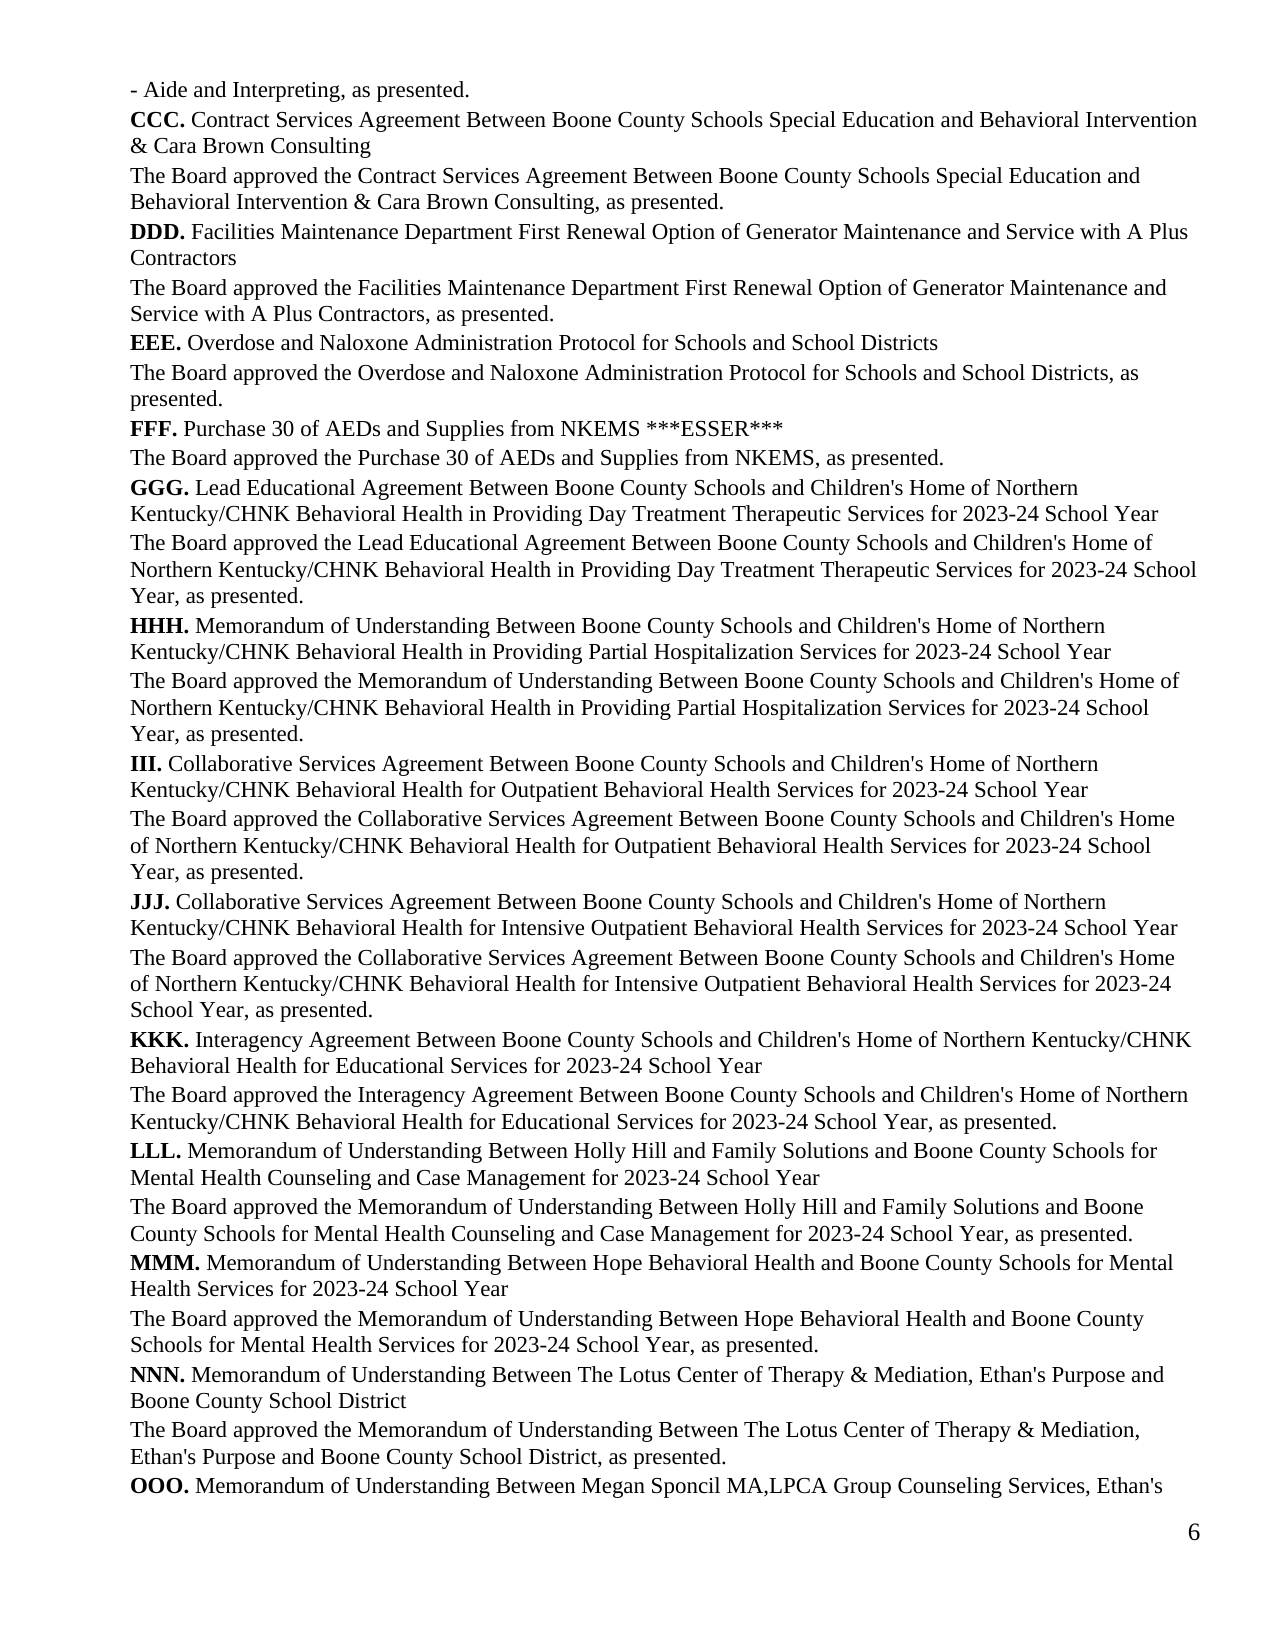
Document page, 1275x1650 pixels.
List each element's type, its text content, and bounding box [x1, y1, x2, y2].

table_cell NNN. Memorandum of Understanding Between The Lotus Center of Therapy & Mediation, Ethan's Purpose and Boone County School District [75, 1359, 1200, 1415]
table_cell EEE. Overdose and Naloxone Administration Protocol for Schools and School Districts [75, 328, 1200, 357]
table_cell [75, 1471, 1200, 1500]
table_cell HHH. Memorandum of Understanding Between Boone County Schools and Children's Home of Northern Kentucky/CHNK Behavioral Health in Providing Partial Hospitalization Services for 2023-24 School Year [75, 610, 1200, 666]
table_cell The Board approved the Memorandum of Understanding Between Holly Hill and Family Solutions and Boone County Schools for Mental Health Counseling and Case Management for 2023-24 School Year, as presented. [75, 1192, 1200, 1247]
table_cell The Board approved the Contract Services Agreement Between Boone County Schools Special Education and Behavioral Intervention & Cara Brown Consulting, as presented. [75, 160, 1200, 216]
table_cell KKK. Interagency Agreement Between Boone County Schools and Children's Home of Northern Kentucky/CHNK Behavioral Health for Educational Services for 2023-24 School Year [75, 1024, 1200, 1080]
table_cell CCC. Contract Services Agreement Between Boone County Schools Special Education and Behavioral Intervention & Cara Brown Consulting [75, 105, 1200, 160]
table_cell The Board approved the Interagency Agreement Between Boone County Schools and Children's Home of Northern Kentucky/CHNK Behavioral Health for Educational Services for 2023-24 School Year, as presented. [75, 1080, 1200, 1136]
table_cell The Board approved the Memorandum of Understanding Between The Lotus Center of Therapy & Mediation, Ethan's Purpose and Boone County School District, as presented. [75, 1415, 1200, 1471]
table_cell The Board approved the Memorandum of Understanding Between Boone County Schools and Children's Home of Northern Kentucky/CHNK Behavioral Health in Providing Partial Hospitalization Services for 2023-24 School Year, as presented. [75, 666, 1200, 748]
table_cell The Board approved the Lead Educational Agreement Between Boone County Schools and Children's Home of Northern Kentucky/CHNK Behavioral Health in Providing Day Treatment Therapeutic Services for 2023-24 School Year, as presented. [75, 528, 1200, 610]
table_cell The Board approved the Collaborative Services Agreement Between Boone County Schools and Children's Home of Northern Kentucky/CHNK Behavioral Health for Outpatient Behavioral Health Services for 2023-24 School Year, as presented. [75, 804, 1200, 886]
table_cell The Board approved the Overdose and Naloxone Administration Protocol for Schools and School Districts, as presented. [75, 357, 1200, 413]
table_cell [75, 75, 1200, 104]
table_cell FFF. Purchase 30 of AEDs and Supplies from NKEMS ***ESSER*** [75, 413, 1200, 443]
table_cell The Board approved the Collaborative Services Agreement Between Boone County Schools and Children's Home of Northern Kentucky/CHNK Behavioral Health for Intensive Outpatient Behavioral Health Services for 2023-24 School Year, as presented. [75, 942, 1200, 1024]
table_cell The Board approved the Memorandum of Understanding Between Hope Behavioral Health and Boone County Schools for Mental Health Services for 2023-24 School Year, as presented. [75, 1303, 1200, 1359]
table_cell JJJ. Collaborative Services Agreement Between Boone County Schools and Children's Home of Northern Kentucky/CHNK Behavioral Health for Intensive Outpatient Behavioral Health Services for 2023-24 School Year [75, 886, 1200, 942]
table_cell DDD. Facilities Maintenance Department First Renewal Option of Generator Maintenance and Service with A Plus Contractors [75, 216, 1200, 272]
table_cell III. Collaborative Services Agreement Between Boone County Schools and Children's Home of Northern Kentucky/CHNK Behavioral Health for Outpatient Behavioral Health Services for 2023-24 School Year [75, 748, 1200, 804]
table_cell GGG. Lead Educational Agreement Between Boone County Schools and Children's Home of Northern Kentucky/CHNK Behavioral Health in Providing Day Treatment Therapeutic Services for 2023-24 School Year [75, 472, 1200, 528]
table_cell MMM. Memorandum of Understanding Between Hope Behavioral Health and Boone County Schools for Mental Health Services for 2023-24 School Year [75, 1248, 1200, 1303]
table_cell The Board approved the Purchase 30 of AEDs and Supplies from NKEMS, as presented. [75, 443, 1200, 472]
table_cell LLL. Memorandum of Understanding Between Holly Hill and Family Solutions and Boone County Schools for Mental Health Counseling and Case Management for 2023-24 School Year [75, 1136, 1200, 1192]
table_cell The Board approved the Facilities Maintenance Department First Renewal Option of Generator Maintenance and Service with A Plus Contractors, as presented. [75, 272, 1200, 328]
